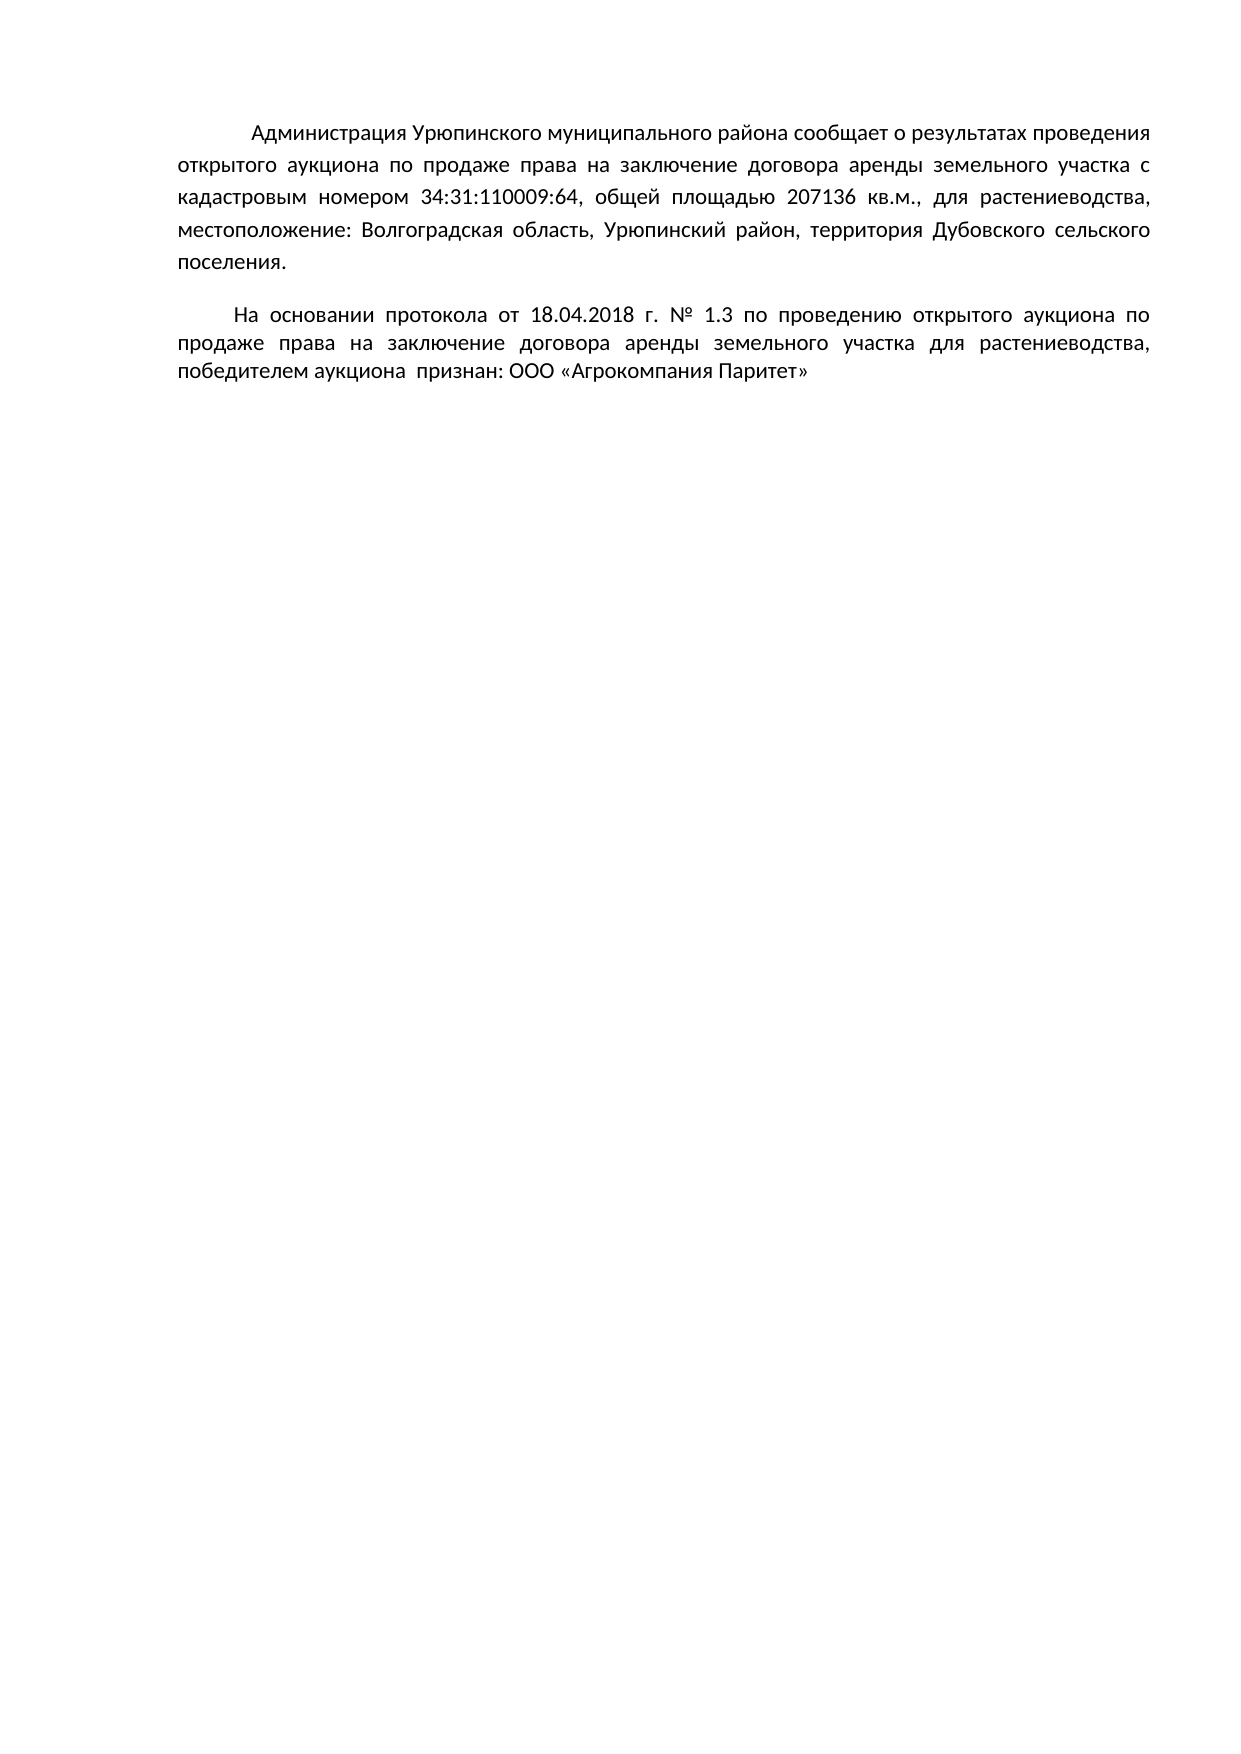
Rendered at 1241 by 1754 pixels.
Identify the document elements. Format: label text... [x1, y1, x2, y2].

text На основании протокола от 18.04.2018 г. № 1.3 по проведению открытого аукциона по продаже права на заключение договора аренды земельного участка для растениеводства, победителем аукциона признан: ООО «Агрокомпания Паритет» [177, 300, 1152, 384]
text Администрация Урюпинского муниципального района сообщает о результатах проведения открытого аукциона по продаже права на заключение договора аренды земельного участка с кадастровым номером 34:31:110009:64, общей площадью 207136 кв.м., для растениеводства, местоположение: Волгоградская область, Урюпинский район, территория Дубовского сельского поселения. [177, 118, 1152, 275]
